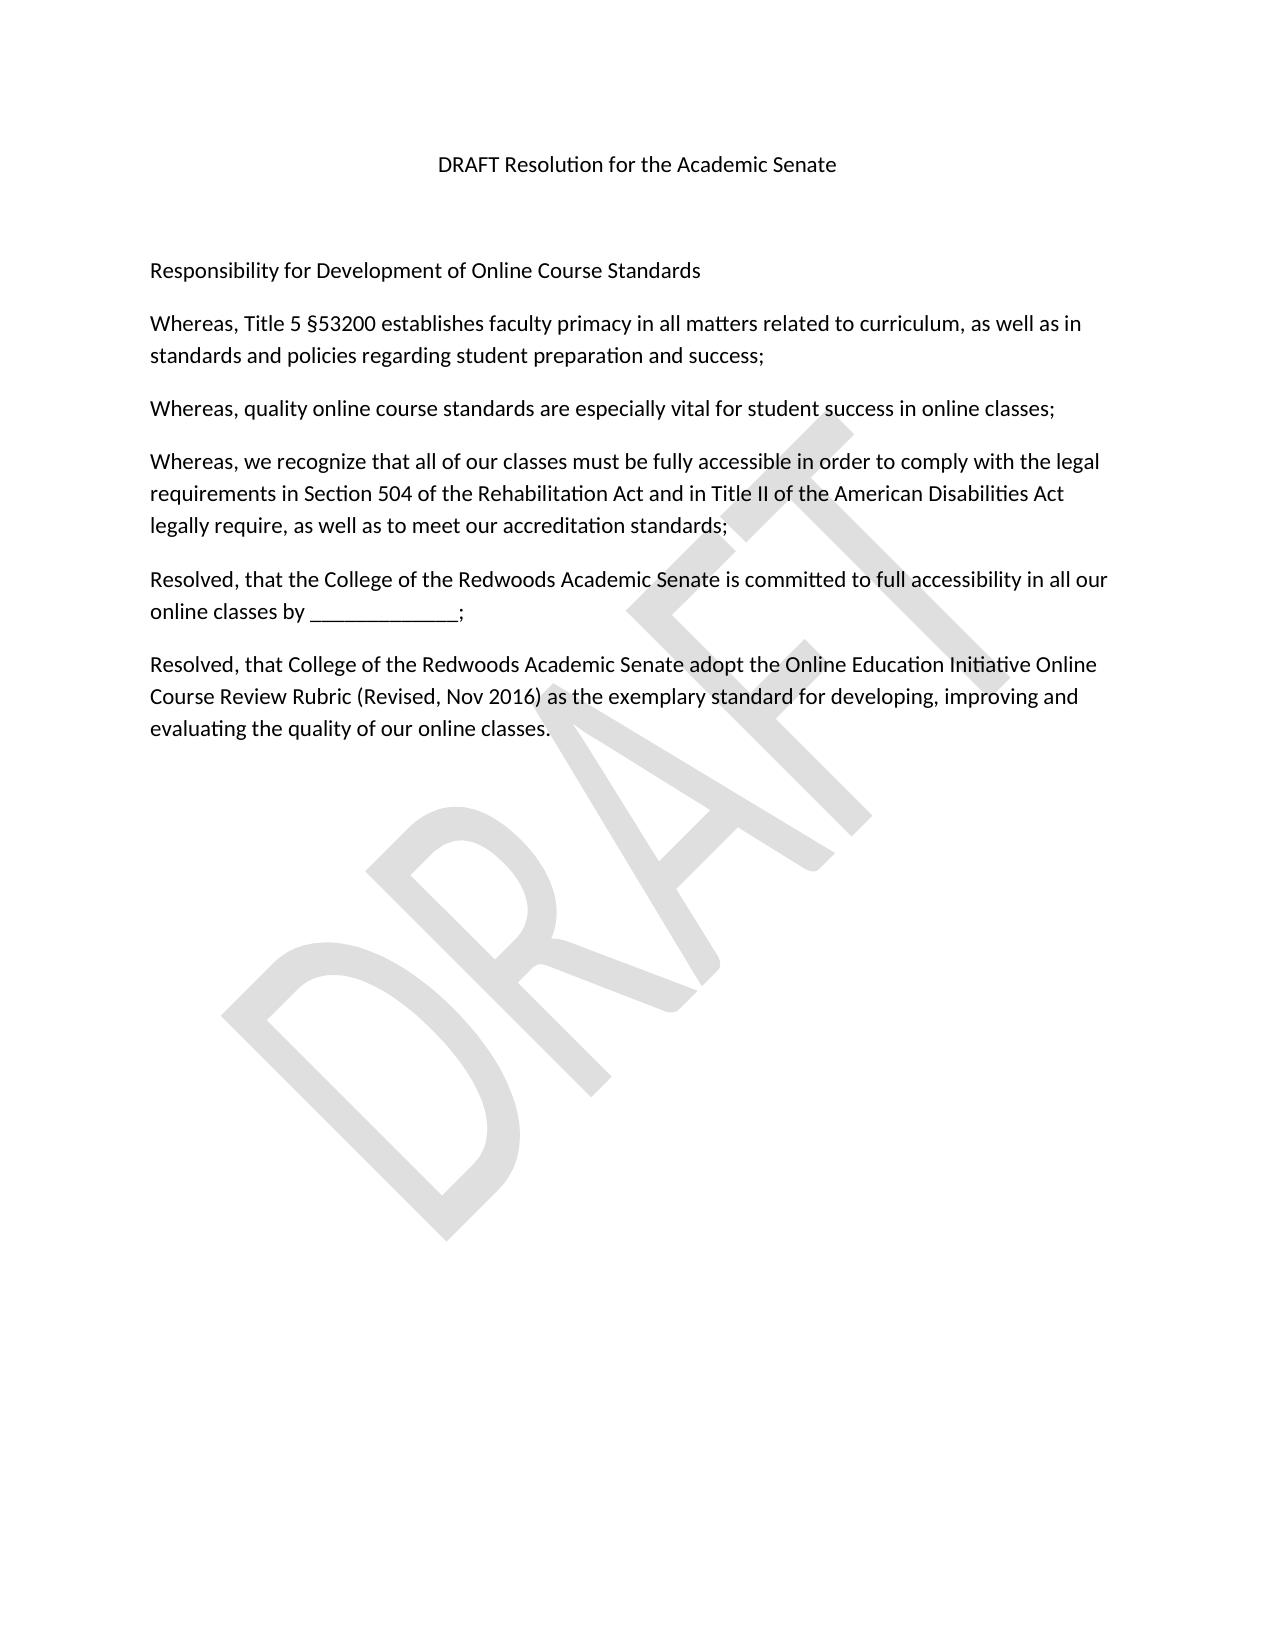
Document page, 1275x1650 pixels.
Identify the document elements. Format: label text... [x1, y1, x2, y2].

text Whereas, we recognize that all of our classes must be fully accessible in order to comply with the legal requirements in Section 504 of the Rehabilitation Act and in Title II of the American Disabilities Act legally require, as well as to meet our accreditation standards; [150, 447, 1125, 540]
text Whereas, Title 5 §53200 establishes faculty primacy in all matters related to curriculum, as well as in standards and policies regarding student preparation and success; [150, 309, 1125, 369]
text Responsibility for Development of Online Course Standards [150, 256, 1125, 284]
text Resolved, that the College of the Redwoods Academic Senate is committed to full accessibility in all our online classes by _____________; [150, 565, 1125, 625]
text Resolved, that College of the Redwoods Academic Senate adopt the Online Education Initiative Online Course Review Rubric (Revised, Nov 2016) as the exemplary standard for developing, improving and evaluating the quality of our online classes. [150, 650, 1125, 742]
text DRAFT Resolution for the Academic Senate [150, 150, 1125, 178]
text Whereas, quality online course standards are especially vital for student success in online classes; [150, 394, 1125, 422]
